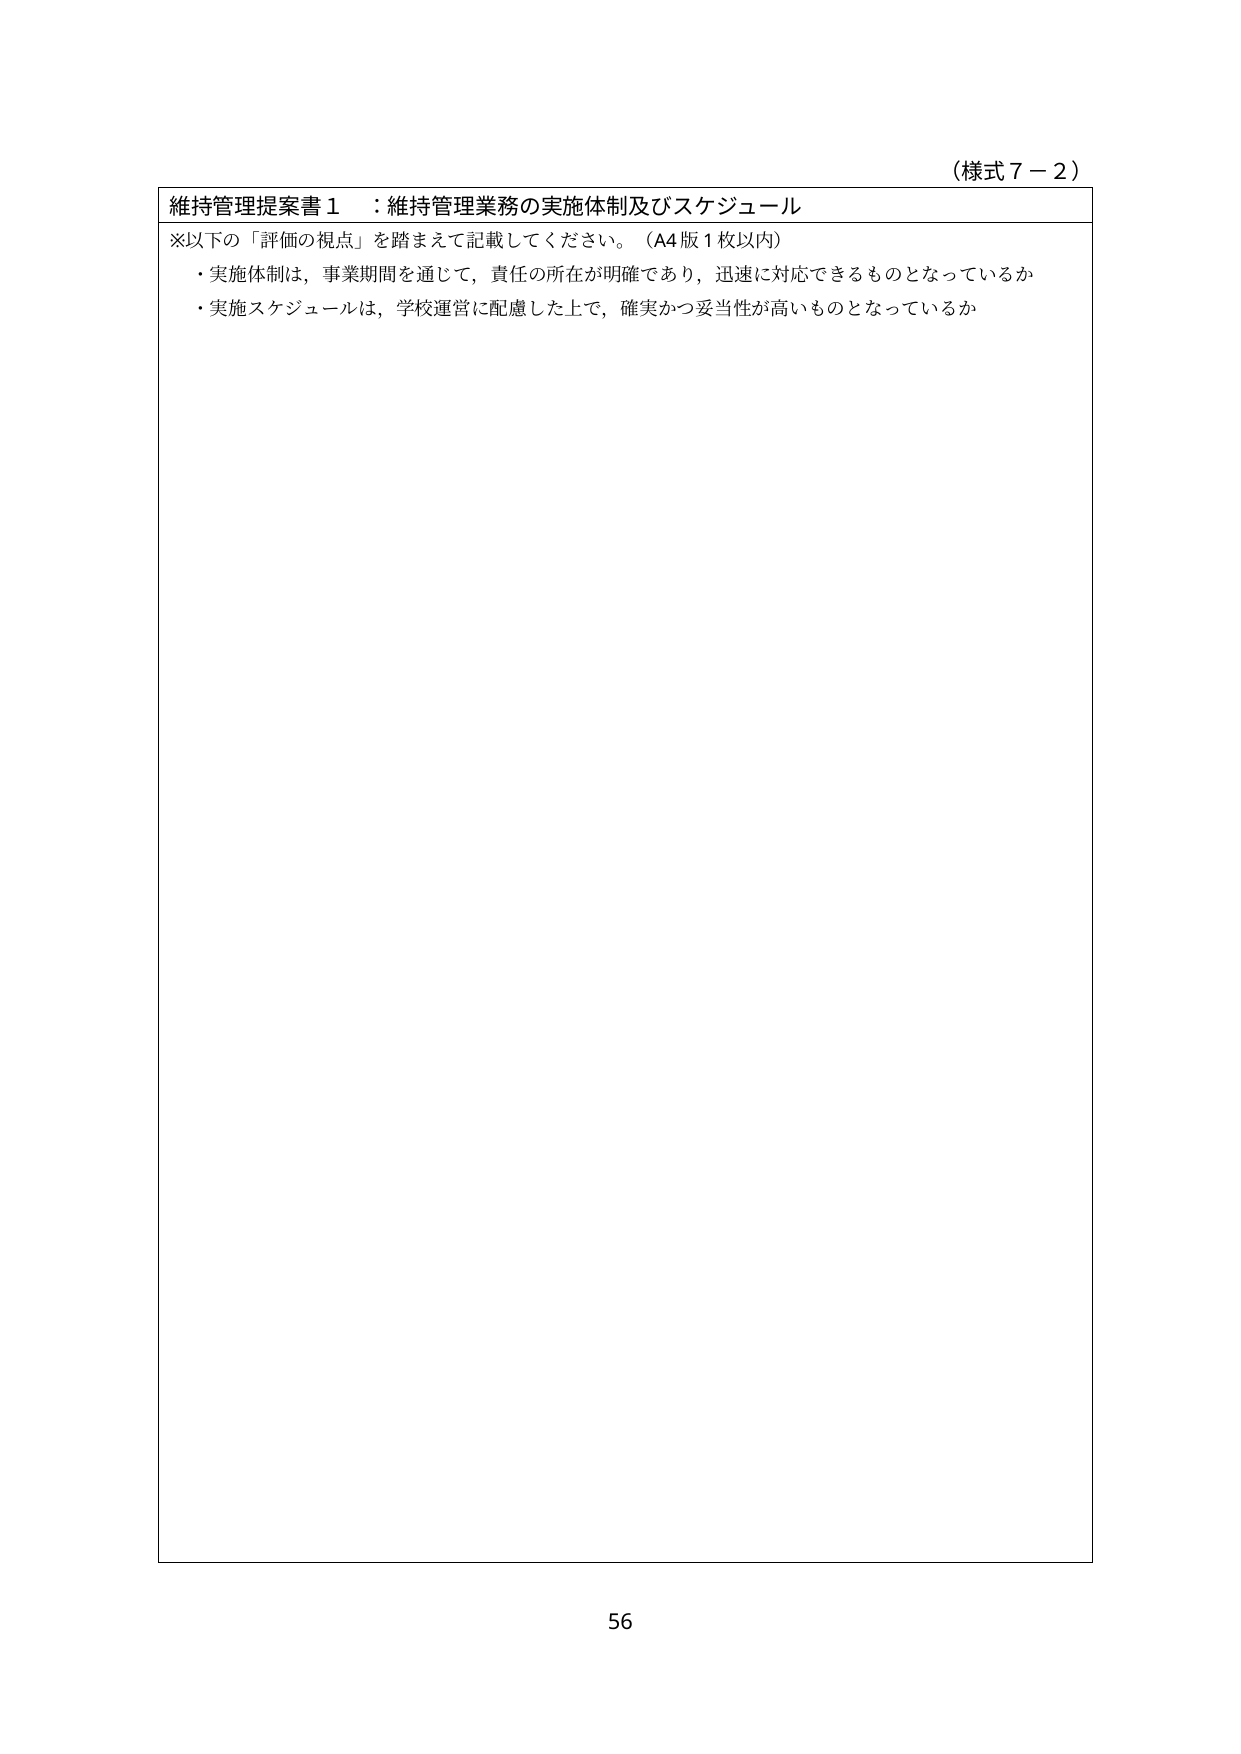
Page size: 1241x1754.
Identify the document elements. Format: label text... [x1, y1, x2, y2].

text （様式７－２） [148, 153, 1092, 187]
table_cell ※以下の「評価の視点」を踏まえて記載してください。（A4版1枚以内） ・実施体制は，事業期間を通じて，責任の所在が明確であり，迅速に対応できるものとなっているか ・実施スケジュールは，学校運営に配慮した上で，確実かつ妥当性が高いものとなっているか [159, 223, 1092, 1562]
table_header 維持管理提案書１ ：維持管理業務の実施体制及びスケジュール [159, 188, 1092, 222]
